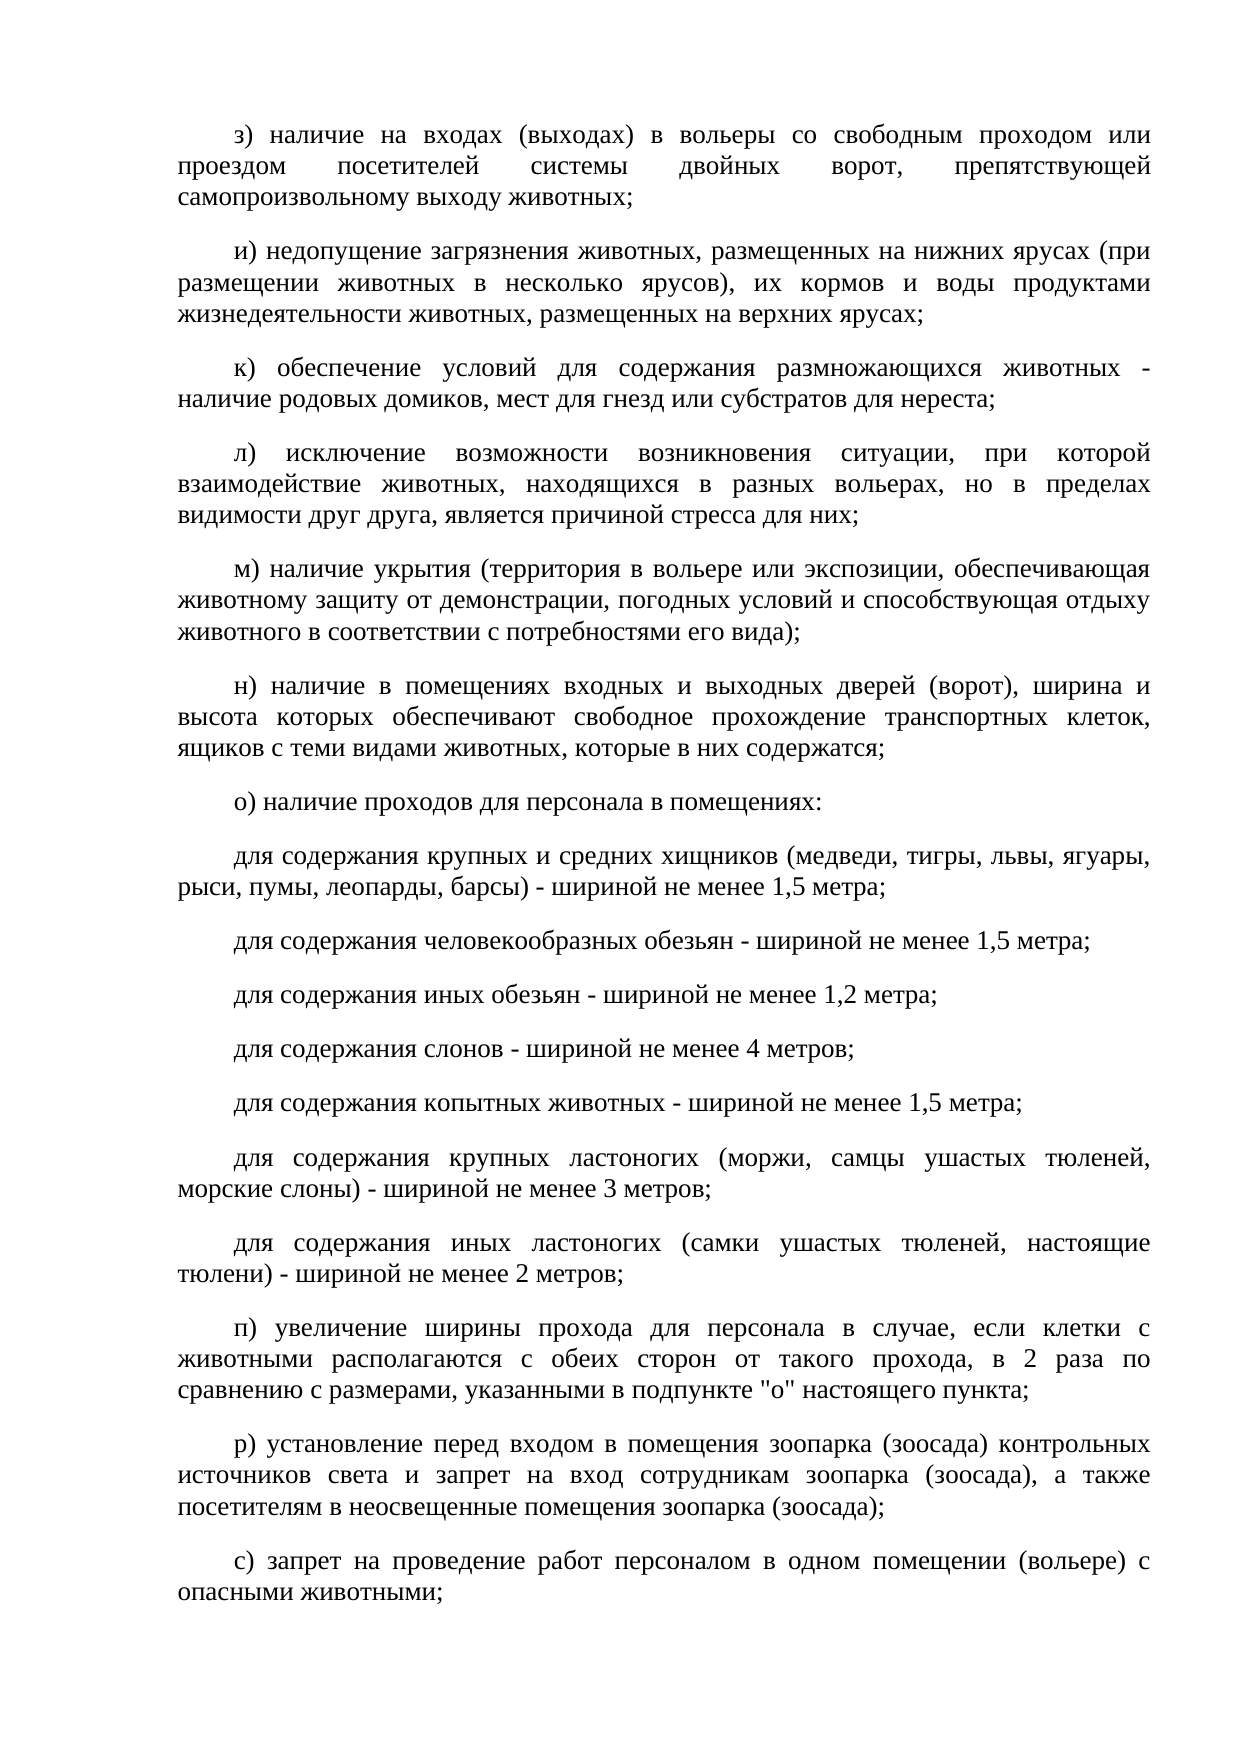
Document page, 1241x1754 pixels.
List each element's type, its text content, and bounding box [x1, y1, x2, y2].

text п) увеличение ширины прохода для персонала в случае, если клетки с животными располагаются с обеих сторон от такого прохода, в 2 раза по сравнению с размерами, указанными в подпункте "о" настоящего пункта; [177, 1311, 1152, 1404]
text к) обеспечение условий для содержания размножающихся животных - наличие родовых домиков, мест для гнезд или субстратов для нереста; [177, 351, 1152, 413]
text и) недопущение загрязнения животных, размещенных на нижних ярусах (при размещении животных в несколько ярусов), их кормов и воды продуктами жизнедеятельности животных, размещенных на верхних ярусах; [177, 234, 1152, 328]
text для содержания иных ластоногих (самки ушастых тюленей, настоящие тюлени) - шириной не менее 2 метров; [177, 1226, 1152, 1288]
text с) запрет на проведение работ персоналом в одном помещении (вольере) с опасными животными; [177, 1544, 1152, 1606]
text для содержания крупных и средних хищников (медведи, тигры, львы, ягуары, рыси, пумы, леопарды, барсы) - шириной не менее 1,5 метра; [177, 839, 1152, 901]
text для содержания крупных ластоногих (моржи, самцы ушастых тюленей, морские слоны) - шириной не менее 3 метров; [177, 1141, 1152, 1203]
text для содержания слонов - шириной не менее 4 метров; [177, 1032, 1152, 1064]
text з) наличие на входах (выходах) в вольеры со свободным проходом или проездом посетителей системы двойных ворот, препятствующей самопроизвольному выходу животных; [177, 118, 1152, 212]
text о) наличие проходов для персонала в помещениях: [177, 785, 1152, 816]
text н) наличие в помещениях входных и выходных дверей (ворот), ширина и высота которых обеспечивают свободное прохождение транспортных клеток, ящиков с теми видами животных, которые в них содержатся; [177, 669, 1152, 762]
text для содержания человекообразных обезьян - шириной не менее 1,5 метра; [177, 924, 1152, 956]
text для содержания иных обезьян - шириной не менее 1,2 метра; [177, 978, 1152, 1009]
text р) установление перед входом в помещения зоопарка (зоосада) контрольных источников света и запрет на вход сотрудникам зоопарка (зоосада), а также посетителям в неосвещенные помещения зоопарка (зоосада); [177, 1427, 1152, 1521]
text для содержания копытных животных - шириной не менее 1,5 метра; [177, 1087, 1152, 1118]
text м) наличие укрытия (территория в вольере или экспозиции, обеспечивающая животному защиту от демонстрации, погодных условий и способствующая отдыху животного в соответствии с потребностями его вида); [177, 552, 1152, 646]
text л) исключение возможности возникновения ситуации, при которой взаимодействие животных, находящихся в разных вольерах, но в пределах видимости друг друга, является причиной стресса для них; [177, 436, 1152, 529]
